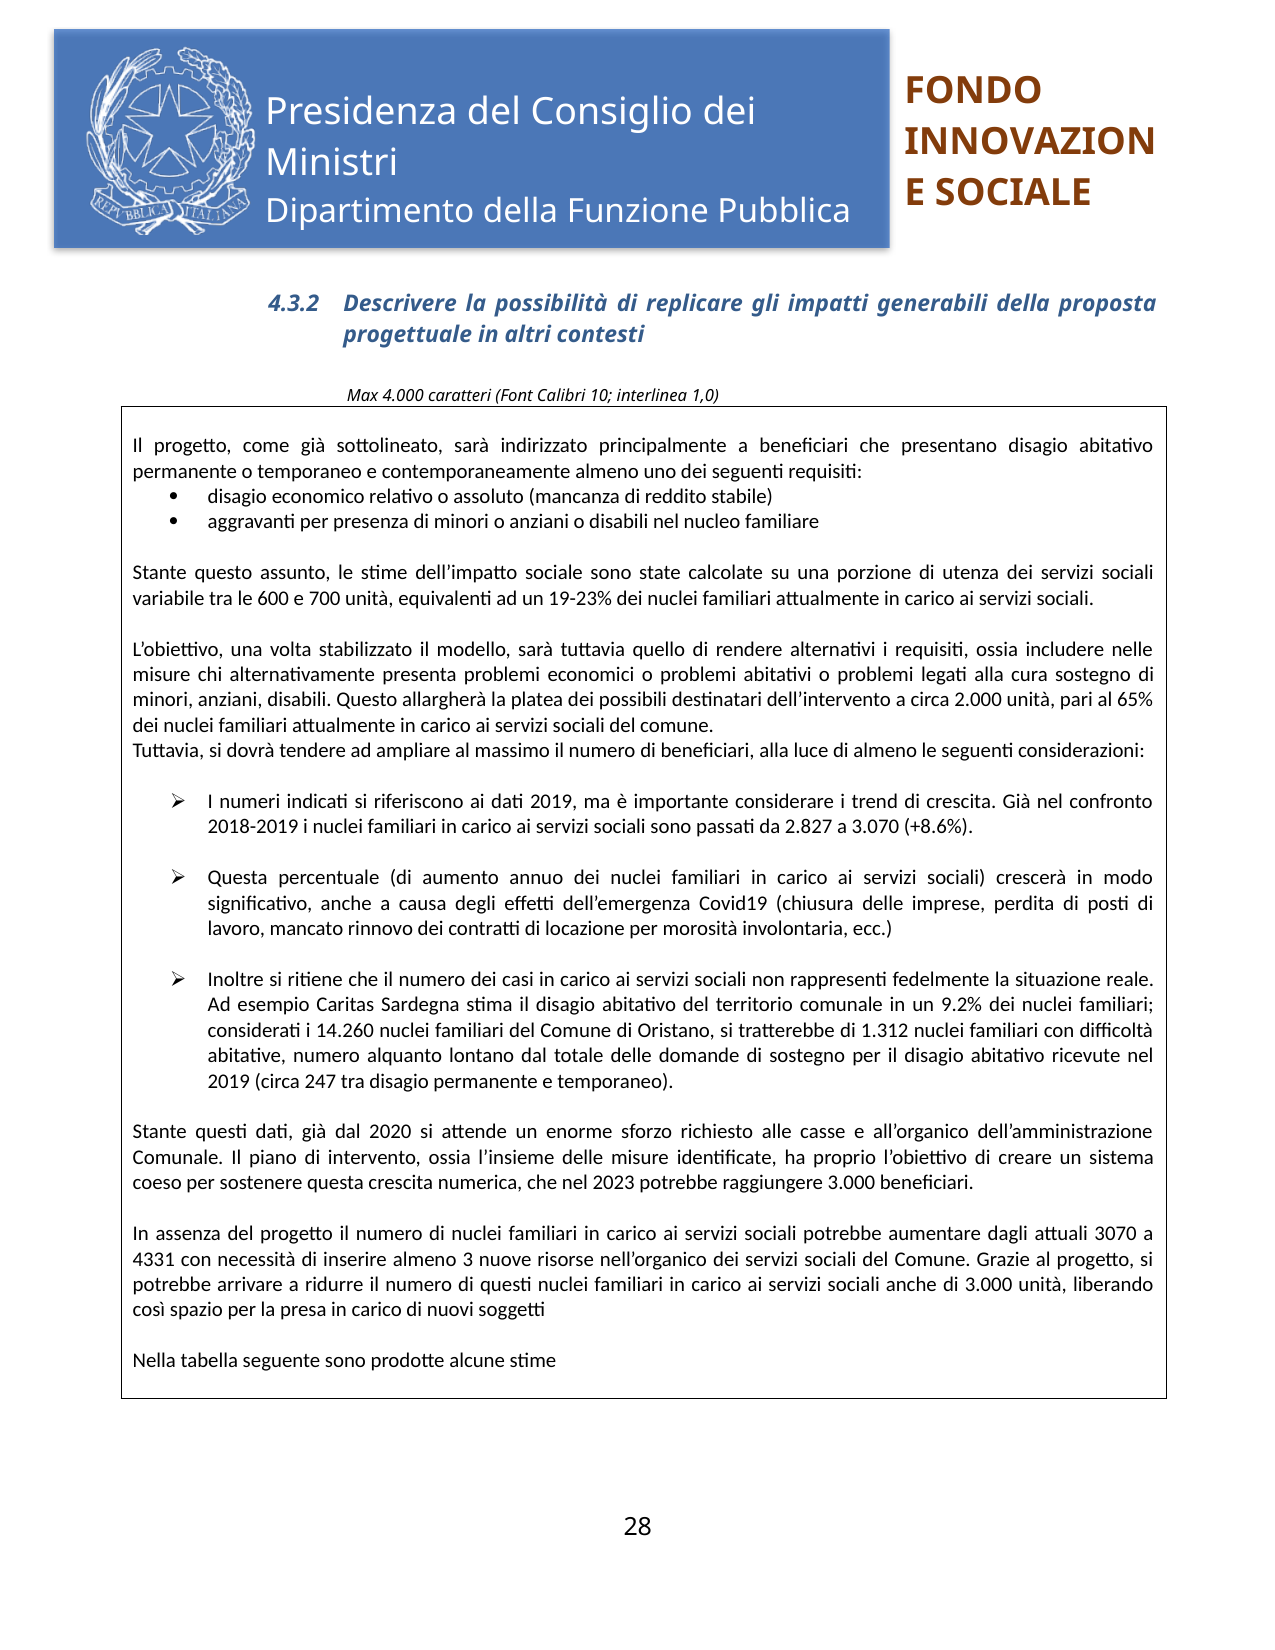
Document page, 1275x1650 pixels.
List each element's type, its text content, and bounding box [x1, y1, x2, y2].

text Max 4.000 caratteri (Font Calibri 10; interlinea 1,0) [347, 383, 1157, 406]
picture [85, 45, 257, 235]
subtitle Descrivere la possibilità di replicare gli impatti generabili della proposta progettuale in altri contesti [268, 287, 1157, 349]
